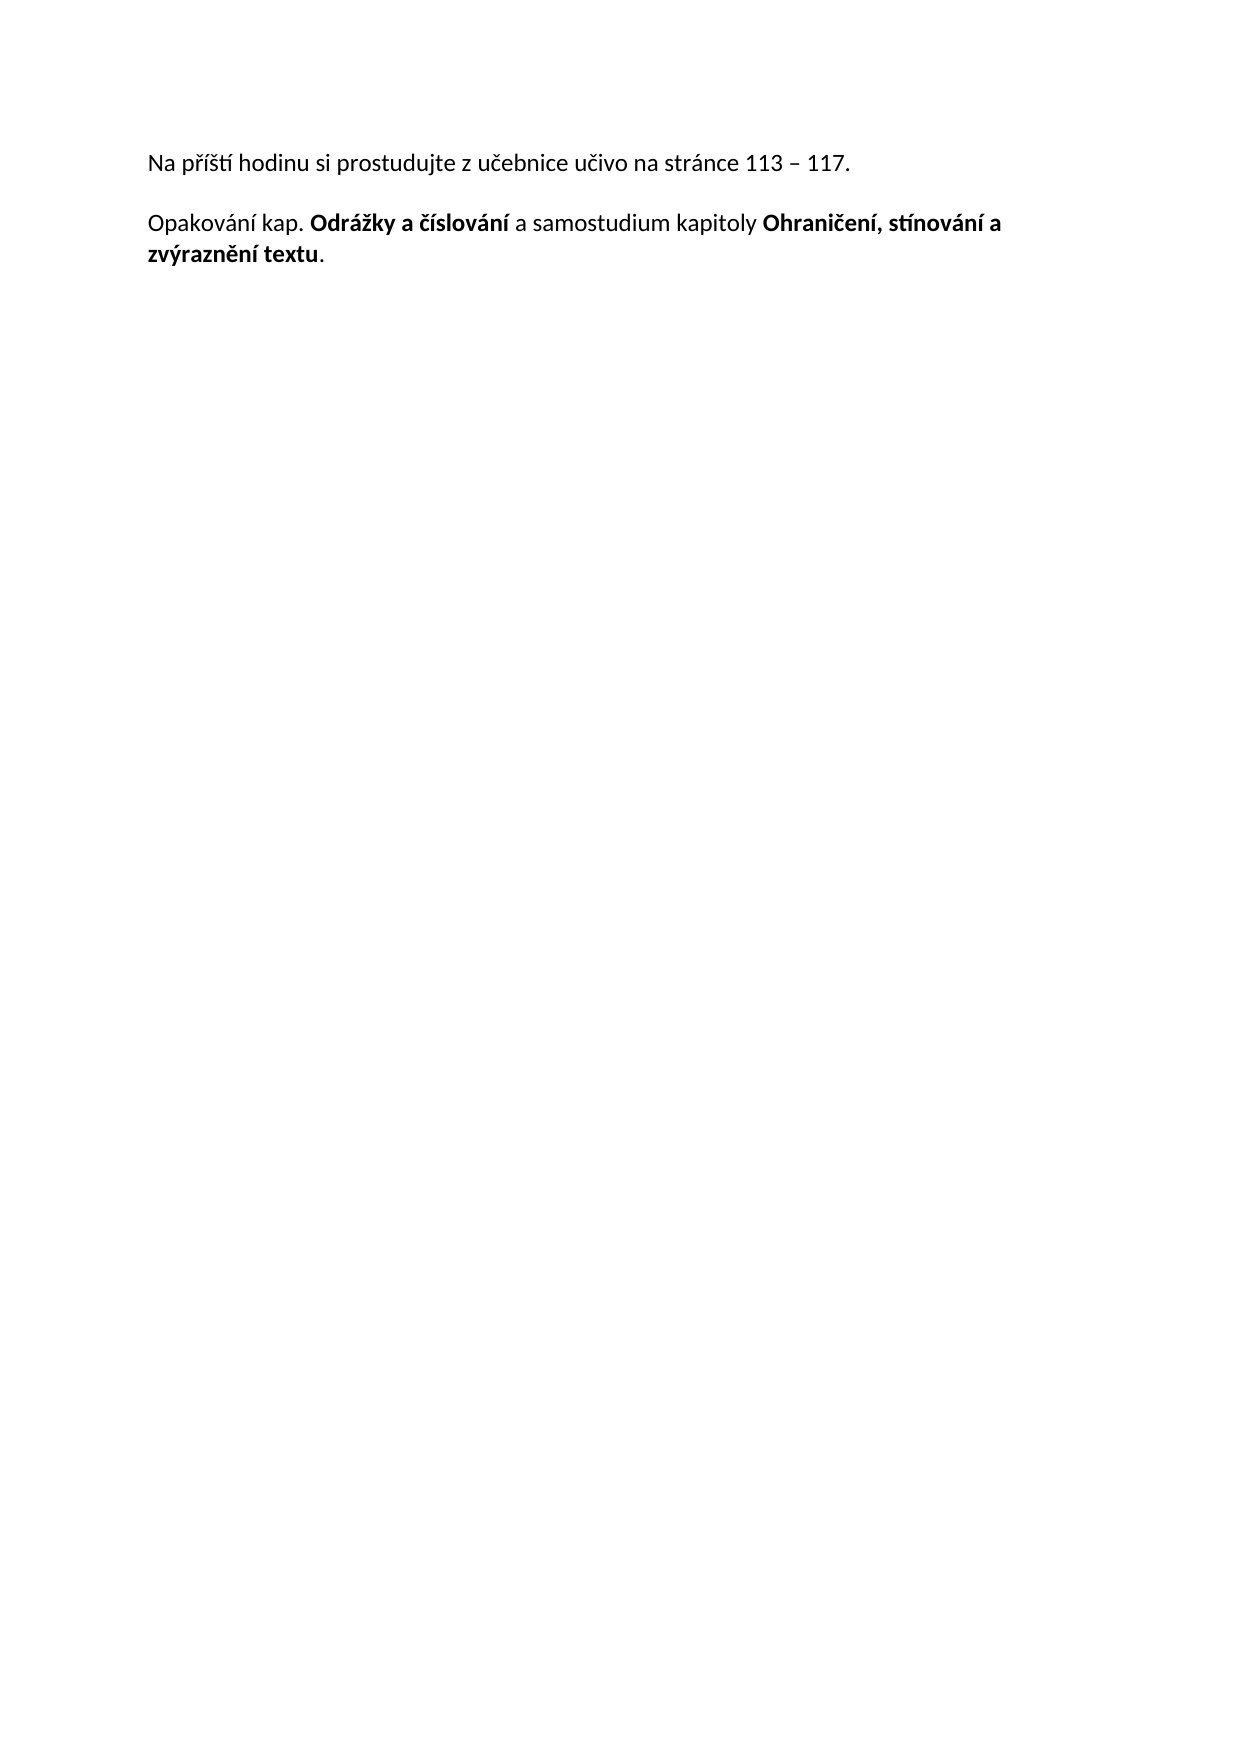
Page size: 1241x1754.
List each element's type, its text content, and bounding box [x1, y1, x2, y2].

text Na příští hodinu si prostudujte z učebnice učivo na stránce 113 – 117. [148, 148, 1093, 178]
text Opakování kap. Odrážky a číslování a samostudium kapitoly Ohraničení, stínování a zvýraznění textu. [148, 207, 1093, 268]
